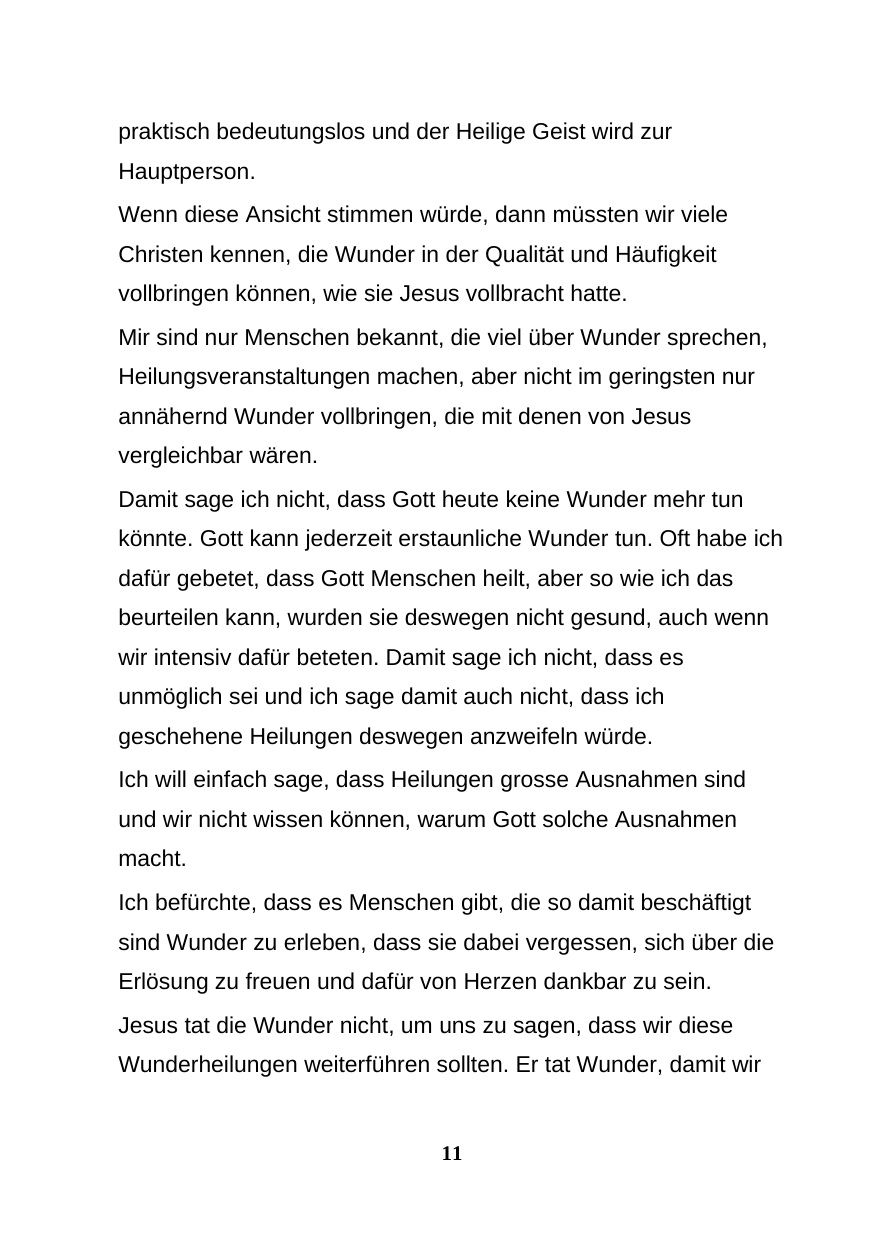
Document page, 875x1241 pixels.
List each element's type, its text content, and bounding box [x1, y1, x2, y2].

text Damit sage ich nicht, dass Gott heute keine Wunder mehr tun könnte. Gott kann jederzeit erstaunliche Wunder tun. Oft habe ich dafür gebetet, dass Gott Menschen heilt, aber so wie ich das beurteilen kann, wurden sie deswegen nicht gesund, auch wenn wir intensiv dafür beteten. Damit sage ich nicht, dass es unmöglich sei und ich sage damit auch nicht, dass ich geschehene Heilungen deswegen anzweifeln würde. [118, 486, 785, 749]
text Wenn diese Ansicht stimmen würde, dann müssten wir viele Christen kennen, die Wunder in der Qualität und Häufigkeit vollbringen können, wie sie Jesus vollbracht hatte. [118, 201, 785, 307]
text Ich befürchte, dass es Menschen gibt, die so damit beschäftigt sind Wunder zu erleben, dass sie dabei vergessen, sich über die Erlösung zu freuen und dafür von Herzen dankbar zu sein. [118, 889, 785, 994]
text Ich will einfach sage, dass Heilungen grosse Ausnahmen sind und wir nicht wissen können, warum Gott solche Ausnahmen macht. [118, 766, 785, 872]
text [118, 118, 785, 184]
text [118, 1012, 785, 1077]
text Mir sind nur Menschen bekannt, die viel über Wunder sprechen, Heilungsveranstaltungen machen, aber nicht im geringsten nur annähernd Wunder vollbringen, die mit denen von Jesus vergleichbar wären. [118, 324, 785, 469]
